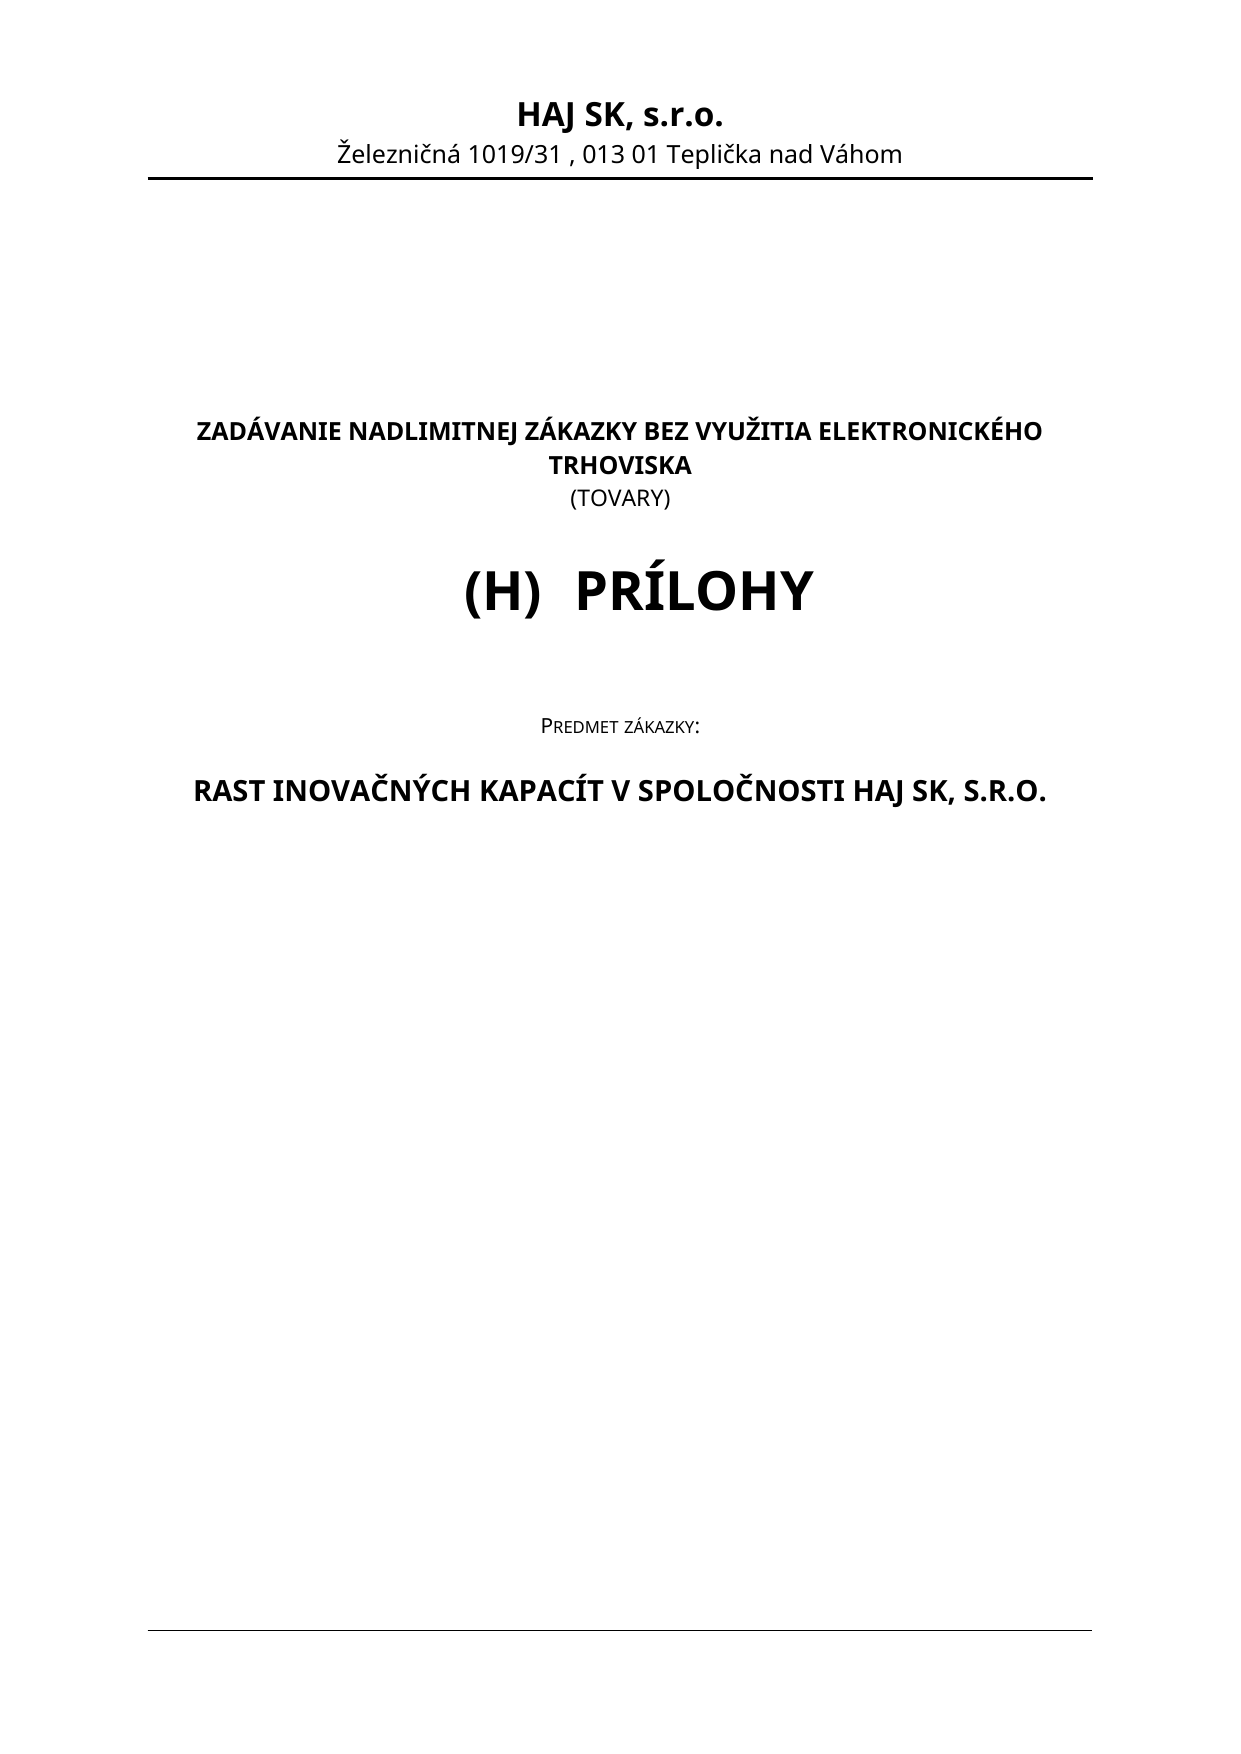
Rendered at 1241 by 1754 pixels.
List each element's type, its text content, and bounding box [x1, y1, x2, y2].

text (TOVARY) [148, 482, 1092, 513]
text ZADÁVANIE NADLIMITNEJ ZÁKAZKY BEZ VYUŽITIA ELEKTRONICKÉHO TRHOVISKA [148, 413, 1092, 482]
list Prílohy [185, 552, 1092, 626]
text Predmet zákazky: [148, 711, 1092, 740]
text RAST INOVAČNÝCH KAPACÍT V SPOLOČNOSTI HAJ SK, S.R.O. [148, 770, 1092, 809]
